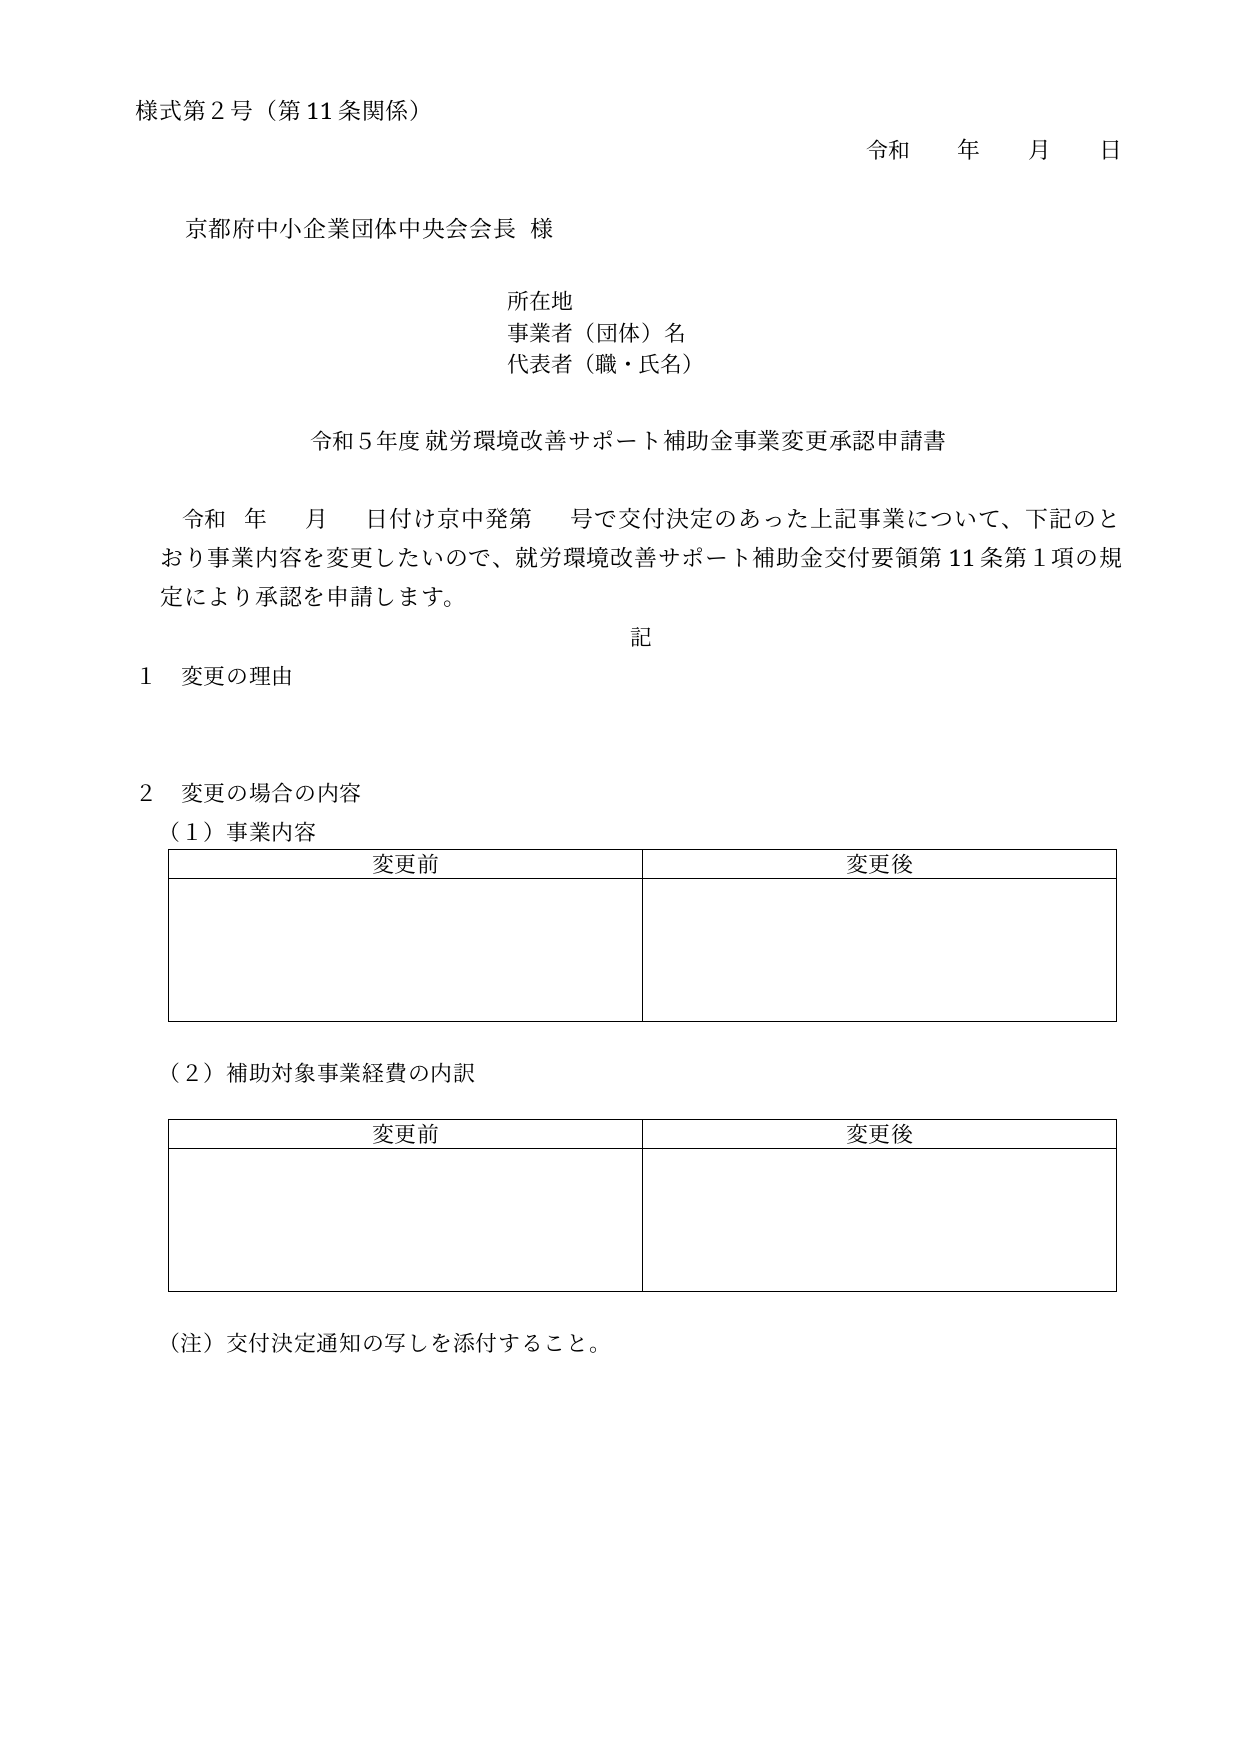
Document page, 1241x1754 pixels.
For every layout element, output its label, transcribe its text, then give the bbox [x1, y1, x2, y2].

table_cell [169, 879, 642, 1021]
table_header 変更前 [169, 1120, 642, 1148]
text 令和 年 月 日 [136, 128, 1122, 167]
text 所在地 [507, 284, 1122, 316]
text 様式第２号（第11条関係） [136, 88, 1122, 128]
table_cell [169, 1149, 642, 1291]
table_header 変更後 [643, 1120, 1116, 1148]
text １ 変更の理由 [136, 653, 1122, 692]
table_cell [643, 879, 1116, 1021]
table_cell [643, 1149, 1116, 1291]
text （１）事業内容 [136, 809, 1122, 849]
text （２）補助対象事業経費の内訳 [136, 1050, 1122, 1089]
text ２ 変更の場合の内容 [136, 770, 1122, 809]
table_header 変更前 [169, 850, 642, 878]
text 令和 年 月 日付け京中発第 号で交付決定のあった上記事業について、下記のとおり事業内容を変更したいので、就労環境改善サポート補助金交付要領第11条第１項の規定により承認を申請します。 [160, 496, 1122, 614]
text （注）交付決定通知の写しを添付すること。 [136, 1320, 1122, 1359]
table_header 変更後 [643, 850, 1116, 878]
text 代表者（職・氏名） [507, 347, 1122, 379]
text 京都府中小企業団体中央会会長 様 [160, 206, 1122, 245]
text 令和５年度 就労環境改善サポート補助金事業変更承認申請書 [136, 418, 1122, 457]
text 記 [160, 614, 1122, 653]
text 事業者（団体）名 [507, 316, 1122, 347]
